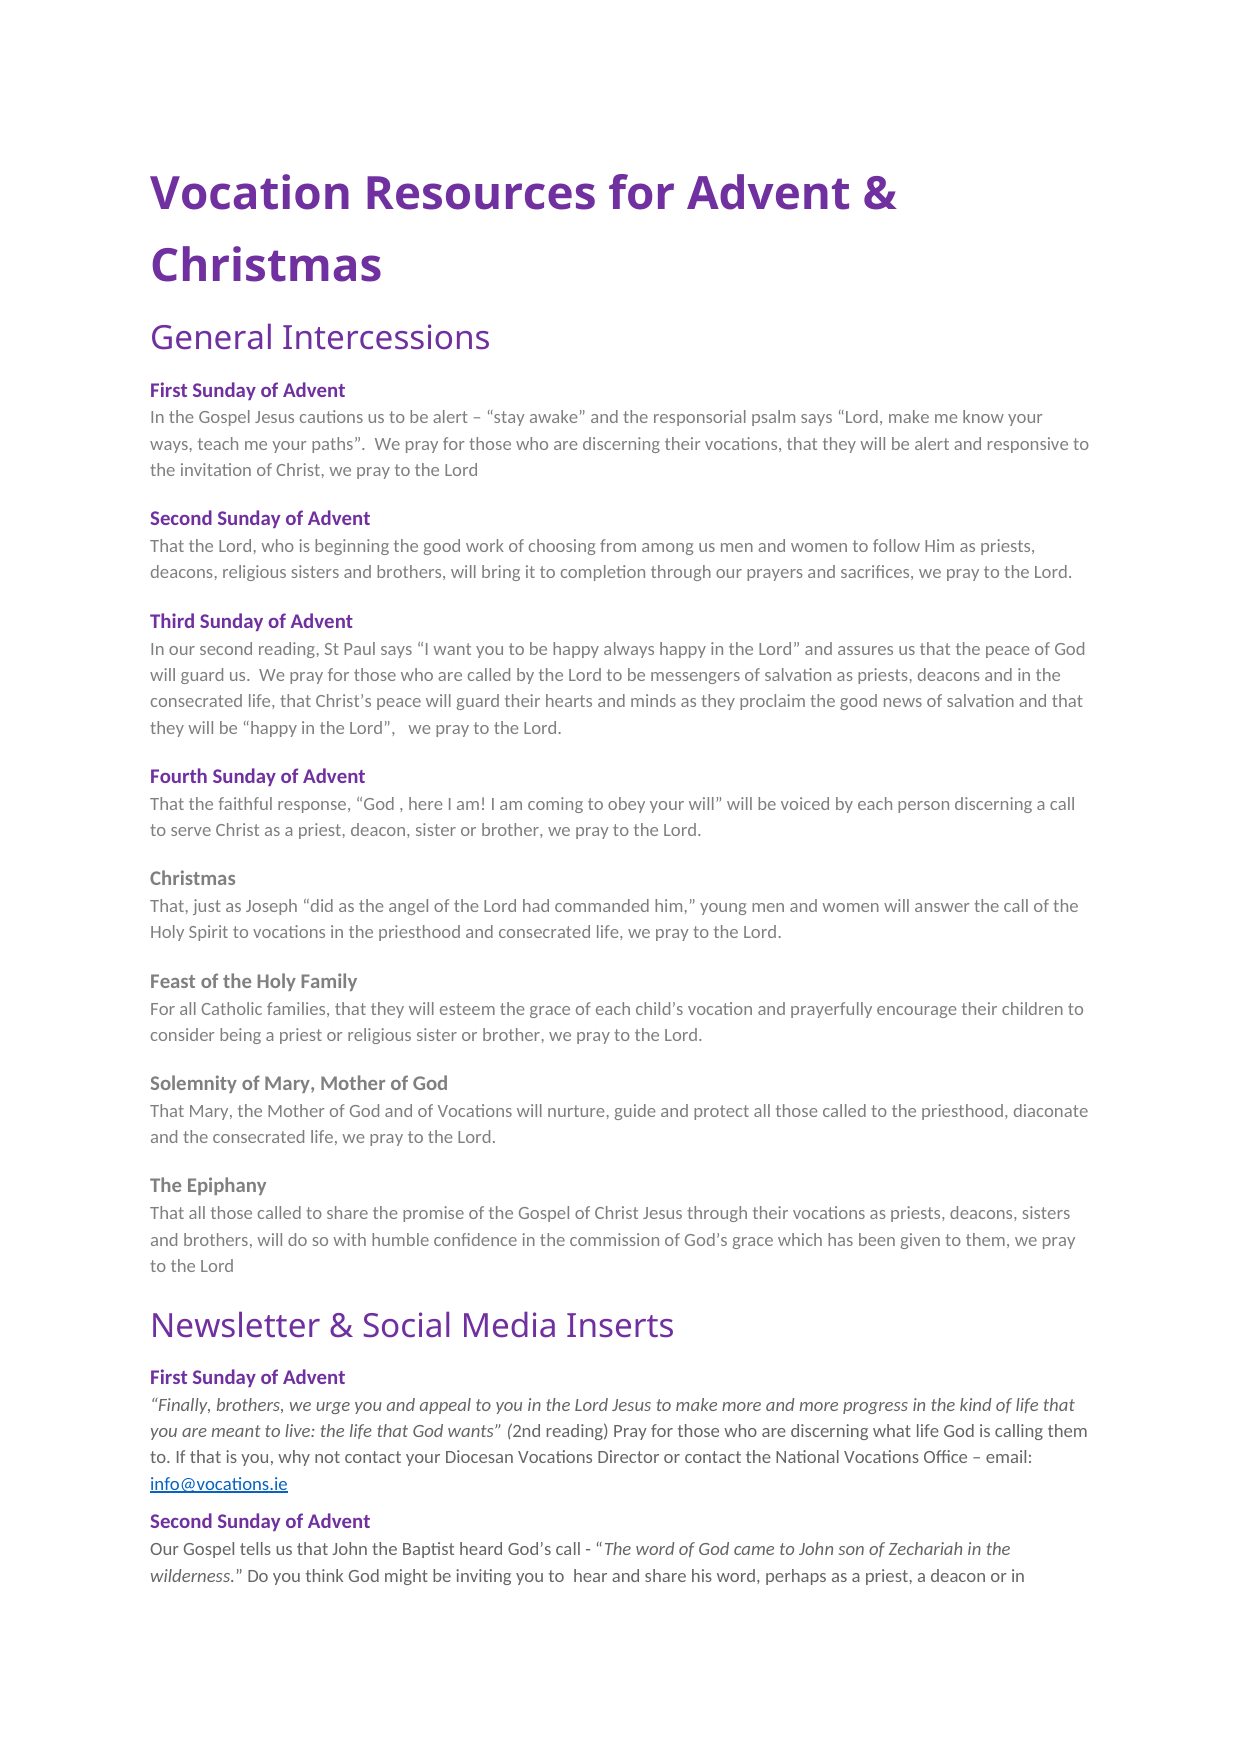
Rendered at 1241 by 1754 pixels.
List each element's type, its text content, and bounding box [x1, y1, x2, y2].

text Second Sunday of Advent That the Lord, who is beginning the good work of choosing from among us men and women to follow Him as priests, deacons, religious sisters and brothers, will bring it to completion through our prayers and sacrifices, we pray to the Lord. [150, 506, 1090, 584]
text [150, 1509, 1090, 1587]
text Fourth Sunday of Advent That the faithful response, “God , here I am! I am coming to obey your will” will be voiced by each person discerning a call to serve Christ as a priest, deacon, sister or brother, we pray to the Lord. [150, 763, 1090, 841]
text Christmas That, just as Joseph “did as the angel of the Lord had commanded him,” young men and women will answer the call of the Holy Spirit to vocations in the priesthood and consecrated life, we pray to the Lord. [150, 865, 1090, 943]
text Solemnity of Mary, Mother of God That Mary, the Mother of God and of Vocations will nurture, guide and protect all those called to the priesthood, diaconate and the consecrated life, we pray to the Lord. [150, 1070, 1090, 1148]
text General Intercessions [150, 314, 1090, 359]
text Vocation Resources for Advent & Christmas [150, 160, 1090, 294]
text First Sunday of Advent In the Gospel Jesus cautions us to be alert – “stay awake” and the responsorial psalm says “Lord, make me know your ways, teach me your paths”. We pray for those who are discerning their vocations, that they will be alert and responsive to the invitation of Christ, we pray to the Lord [150, 377, 1090, 481]
text First Sunday of Advent “Finally, brothers, we urge you and appeal to you in the Lord Jesus to make more and more progress in the kind of life that you are meant to live: the life that God wants” (2nd reading) Pray for those who are discerning what life God is calling them to. If that is you, why not contact your Diocesan Vocations Director or contact the National Vocations Office – email: info@vocations.ie [150, 1364, 1090, 1495]
text Feast of the Holy Family For all Catholic families, that they will esteem the grace of each child’s vocation and prayerfully encourage their children to consider being a priest or religious sister or brother, we pray to the Lord. [150, 968, 1090, 1046]
text Third Sunday of Advent In our second reading, St Paul says “I want you to be happy always happy in the Lord” and assures us that the peace of God will guard us. We pray for those who are called by the Lord to be messengers of salvation as priests, deacons and in the consecrated life, that Christ’s peace will guard their hearts and minds as they proclaim the good news of salvation and that they will be “happy in the Lord”, we pray to the Lord. [150, 608, 1090, 739]
text The Epiphany That all those called to share the promise of the Gospel of Christ Jesus through their vocations as priests, deacons, sisters and brothers, will do so with humble confidence in the commission of God’s grace which has been given to them, we pray to the Lord [150, 1173, 1090, 1277]
text Newsletter & Social Media Inserts [150, 1301, 1090, 1347]
